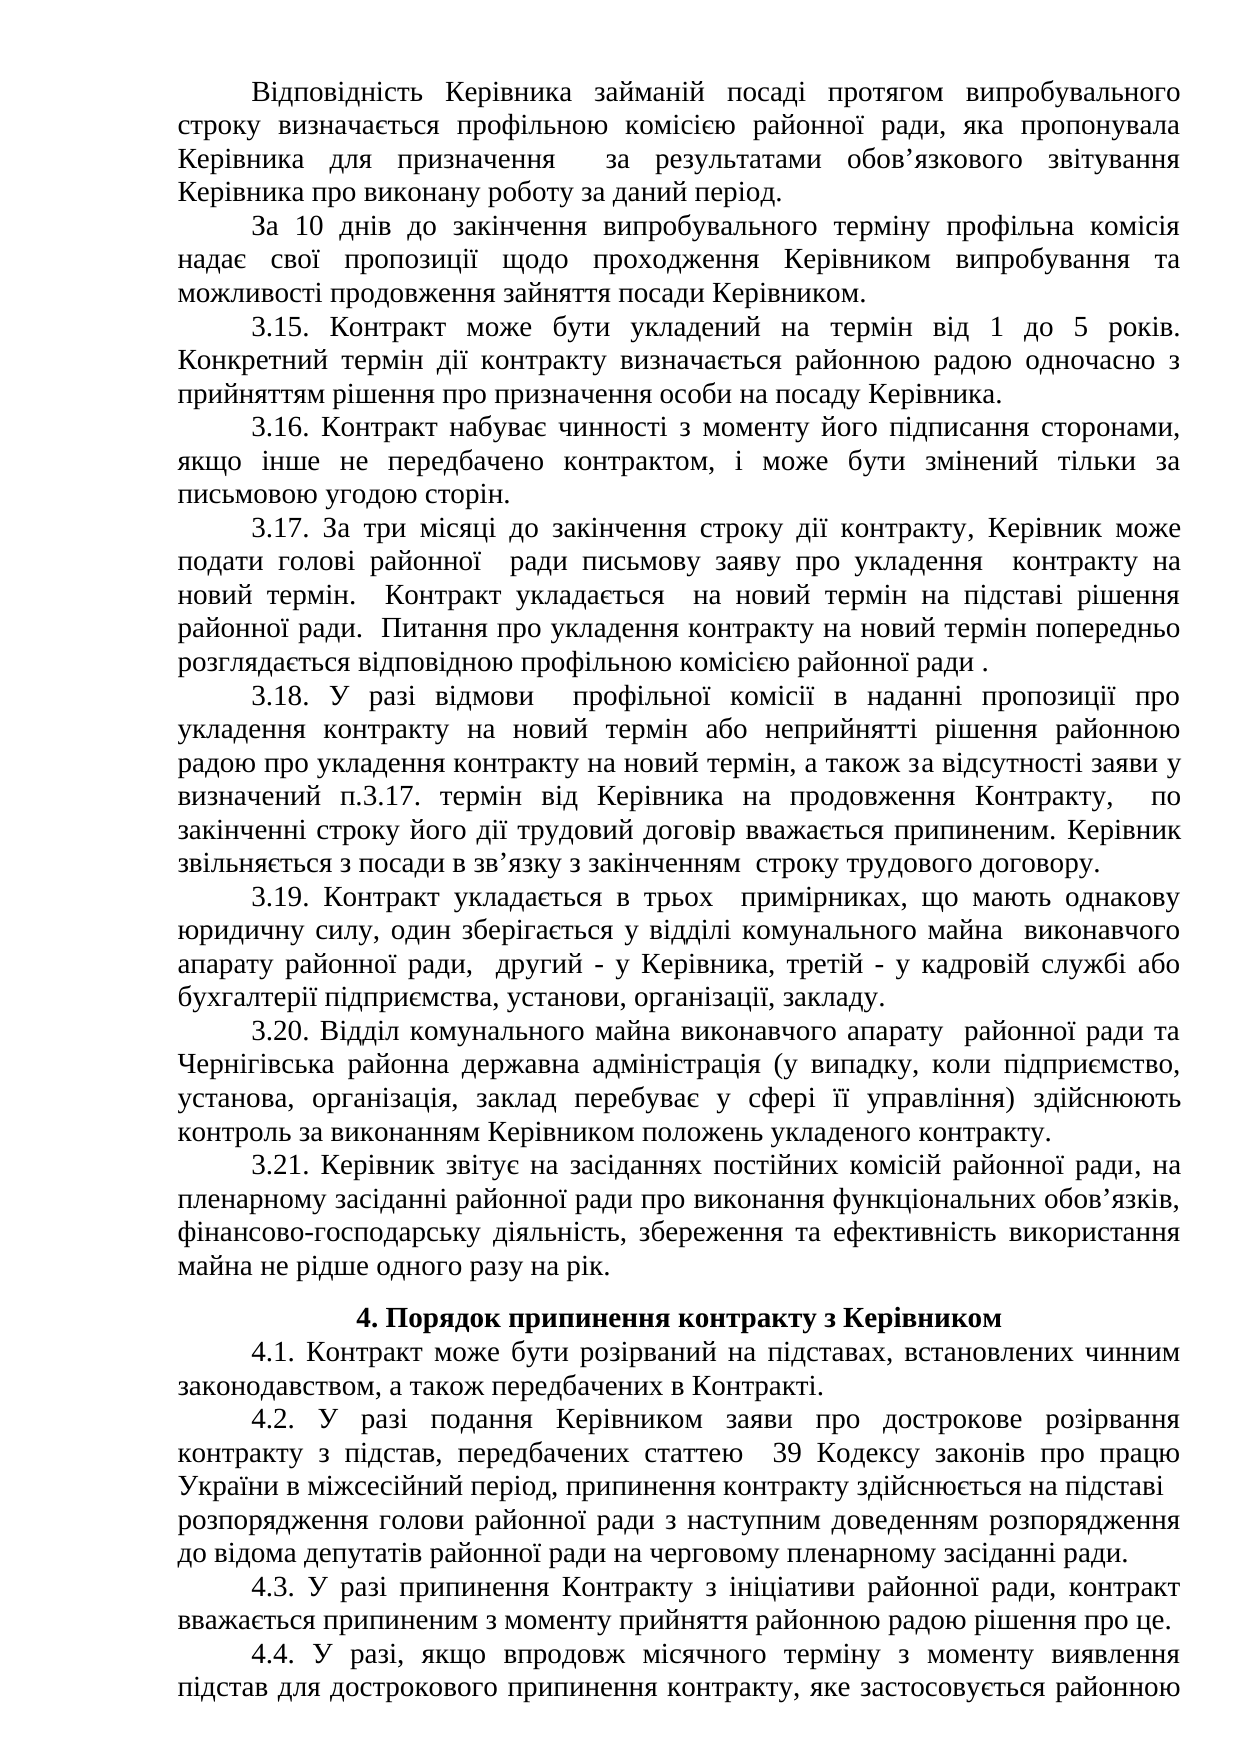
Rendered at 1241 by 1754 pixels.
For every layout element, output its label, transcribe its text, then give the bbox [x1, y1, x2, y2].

text розпорядження голови районної ради з наступним доведенням розпорядження до відома депутатів районної ради на черговому пленарному засіданні ради. [177, 1502, 1181, 1569]
text 3.15. Контракт може бути укладений на термін від 1 до 5 років. Конкретний термін дії контракту визначається районною радою одночасно з прийняттям рішення про призначення особи на посаду Керівника. [177, 309, 1181, 409]
text 3.18. У разі відмови профільної комісії в наданні пропозиції про укладення контракту на новий термін або неприйнятті рішення районною радою про укладення контракту на новий термін, а також за відсутності заяви у визначений п.3.17. термін від Керівника на продовження Контракту, по закінченні строку його дії трудовий договір вважається припиненим. Керівник звільняється з посади в зв’язку з закінченням строку трудового договору. [177, 678, 1181, 879]
text 3.16. Контракт набуває чинності з моменту його підписання сторонами, якщо інше не передбачено контрактом, і може бути змінений тільки за письмовою угодою сторін. [177, 409, 1181, 510]
text 3.19. Контракт укладається в трьох примірниках, що мають однакову юридичну силу, один зберігається у відділі комунального майна виконавчого апарату районної ради, другий - у Керівника, третій - у кадровій службі або бухгалтерії підприємства, установи, організації, закладу. [177, 879, 1181, 1013]
text 4. Порядок припинення контракту з Керівником [177, 1301, 1181, 1334]
text 3.17. За три місяці до закінчення строку дії контракту, Керівник може подати голові районної ради письмову заяву про укладення контракту на новий термін. Контракт укладається на новий термін на підставі рішення районної ради. Питання про укладення контракту на новий термін попередньо розглядається відповідною профільною комісією районної ради . [177, 510, 1181, 678]
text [177, 1636, 1181, 1703]
text 4.1. Контракт може бути розірваний на підставах, встановлених чинним законодавством, а також передбачених в Контракті. [177, 1334, 1181, 1401]
text 4.3. У разі припинення Контракту з ініціативи районної ради, контракт вважається припиненим з моменту прийняття районною радою рішення про це. [177, 1569, 1181, 1636]
text 3.21. Керівник звітує на засіданнях постійних комісій районної ради, на пленарному засіданні районної ради про виконання функціональних обов’язків, фінансово-господарську діяльність, збереження та ефективність використання майна не рідше одного разу на рік. [177, 1147, 1181, 1281]
text 3.20. Відділ комунального майна виконавчого апарату районної ради та Чернігівська районна державна адміністрація (у випадку, коли підприємство, установа, організація, заклад перебуває у сфері її управління) здійснюють контроль за виконанням Керівником положень укладеного контракту. [177, 1013, 1181, 1147]
text За 10 днів до закінчення випробувального терміну профільна комісія надає свої пропозиції щодо проходження Керівником випробування та можливості продовження зайняття посади Керівником. [177, 208, 1181, 309]
text 4.2. У разі подання Керівником заяви про дострокове розірвання контракту з підстав, передбачених статтею 39 Кодексу законів про працю України в міжсесійний період, припинення контракту здійснюється на підставі [177, 1401, 1181, 1502]
text Відповідність Керівника займаній посаді протягом випробувального строку визначається профільною комісією районної ради, яка пропонувала Керівника для призначення за результатами обов’язкового звітування Керівника про виконану роботу за даний період. [177, 74, 1181, 208]
